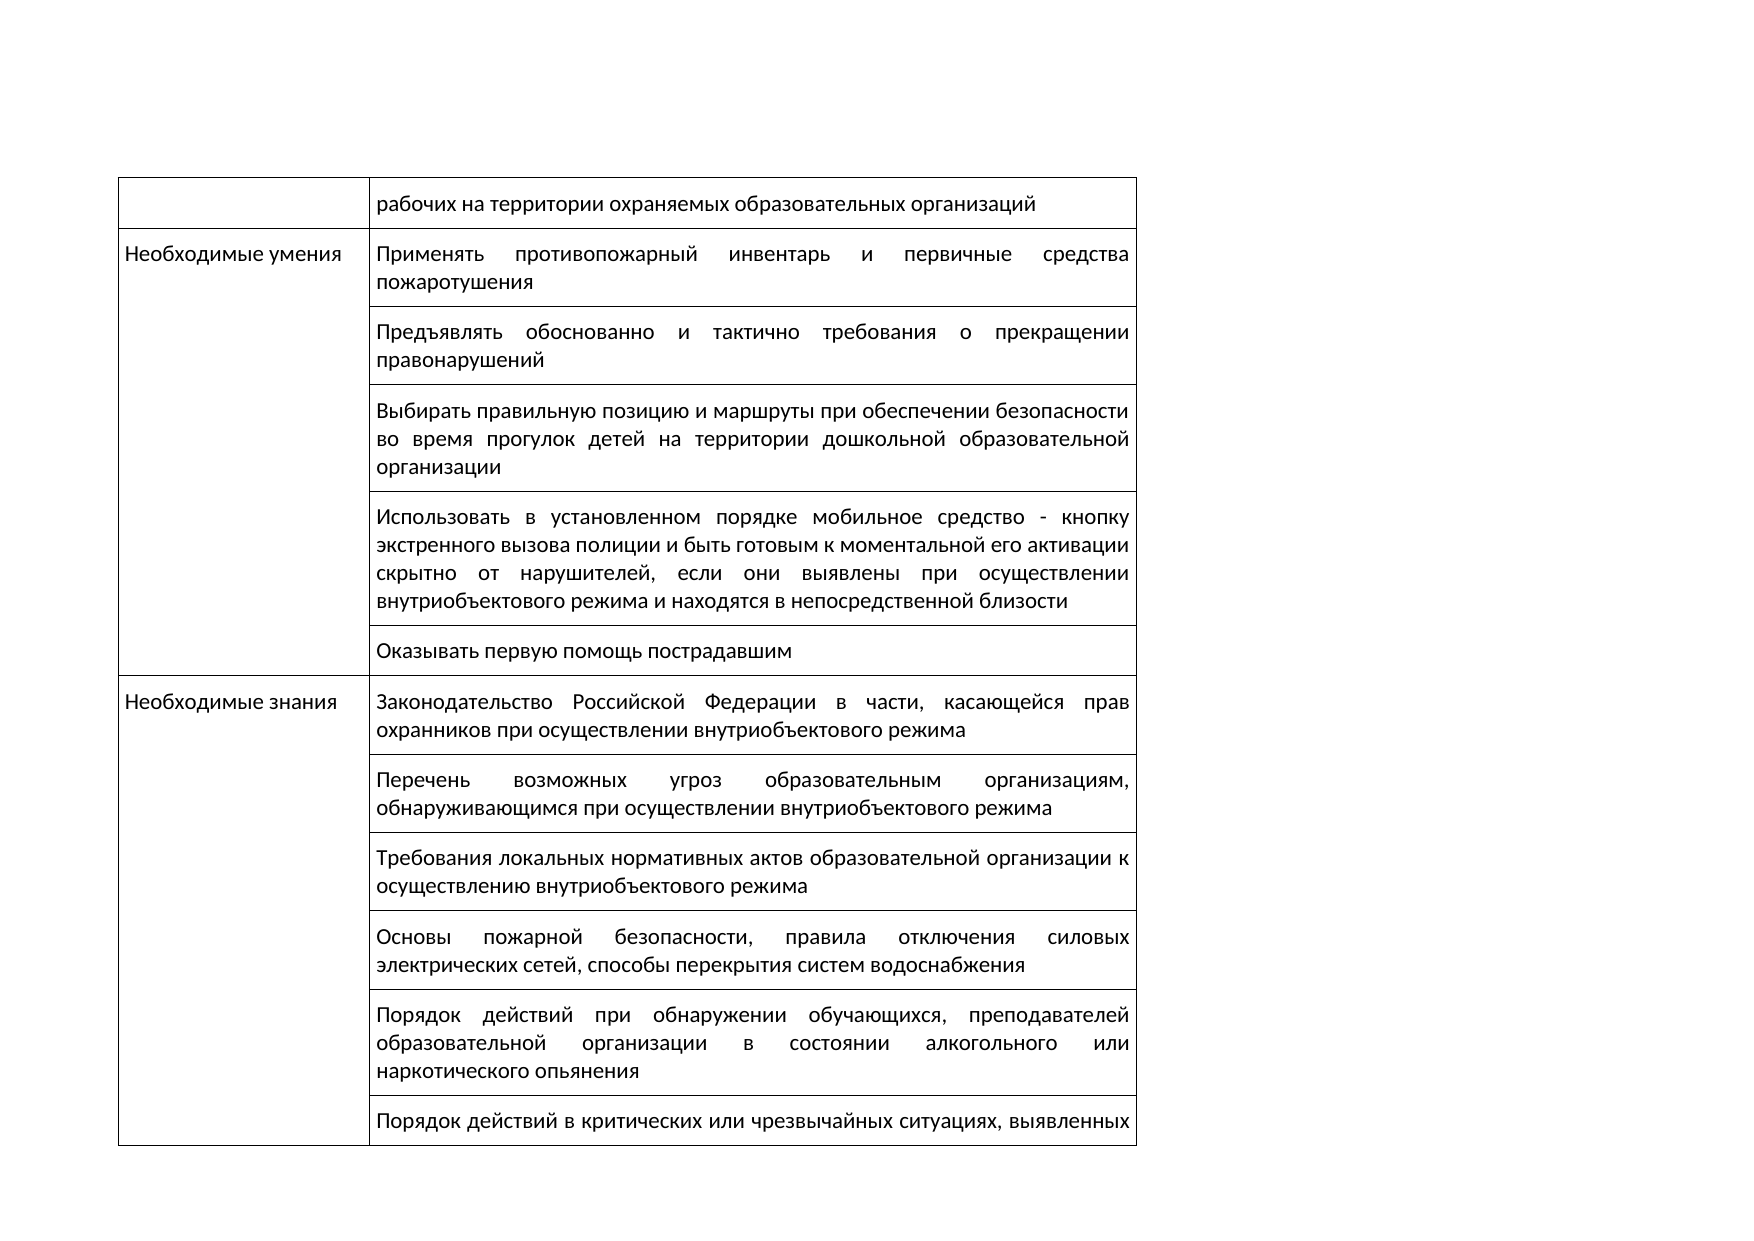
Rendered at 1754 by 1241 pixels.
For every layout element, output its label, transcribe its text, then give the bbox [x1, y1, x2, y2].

table_cell Требования локальных нормативных актов образовательной организации к осуществлению внутриобъектового режима [370, 833, 1136, 910]
table_cell Необходимые знания [119, 676, 369, 1145]
table_cell Использовать в установленном порядке мобильное средство - кнопку экстренного вызова полиции и быть готовым к моментальной его активации скрытно от нарушителей, если они выявлены при осуществлении внутриобъектового режима и находятся в непосредственной близости [370, 492, 1136, 625]
table_cell Основы пожарной безопасности, правила отключения силовых электрических сетей, способы перекрытия систем водоснабжения [370, 911, 1136, 988]
table_cell Перечень возможных угроз образовательным организациям, обнаруживающимся при осуществлении внутриобъектового режима [370, 755, 1136, 832]
table_cell Применять противопожарный инвентарь и первичные средства пожаротушения [370, 229, 1136, 306]
table_cell Необходимые умения [119, 229, 369, 675]
table_cell Оказывать первую помощь пострадавшим [370, 626, 1136, 675]
table_cell Порядок действий при обнаружении обучающихся, преподавателей образовательной организации в состоянии алкогольного или наркотического опьянения [370, 990, 1136, 1095]
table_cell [370, 178, 1136, 227]
table_cell Предъявлять обоснованно и тактично требования о прекращении правонарушений [370, 307, 1136, 384]
table_cell Законодательство Российской Федерации в части, касающейся прав охранников при осуществлении внутриобъектового режима [370, 676, 1136, 753]
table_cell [370, 1096, 1136, 1145]
table_cell Выбирать правильную позицию и маршруты при обеспечении безопасности во время прогулок детей на территории дошкольной образовательной организации [370, 385, 1136, 491]
